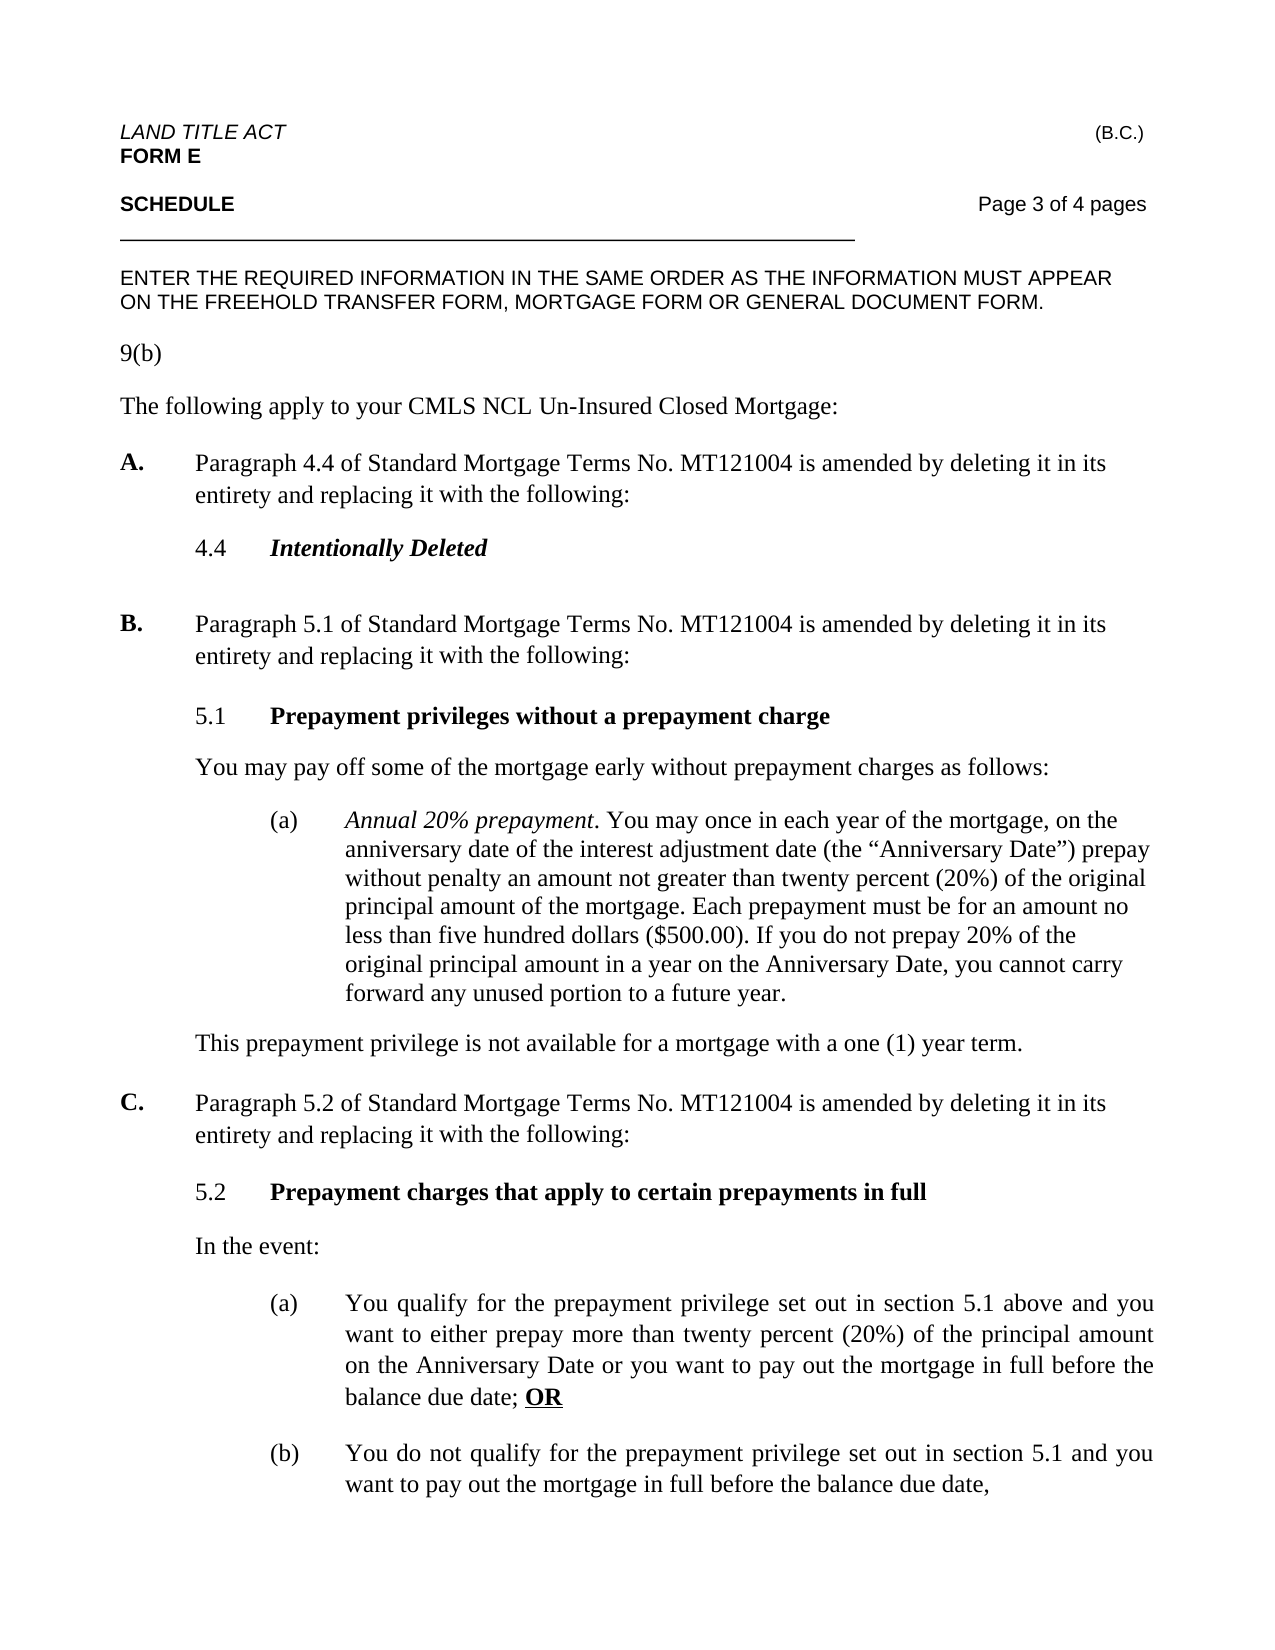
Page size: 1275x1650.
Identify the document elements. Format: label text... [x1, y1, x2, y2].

list 4.4 Intentionally Deleted [195, 533, 1159, 562]
list You qualify for the prepayment privilege set out in section 5.1 above and you want to either prepay more than twenty percent (20%) of the principal amount on the Anniversary Date or you want to pay out the mortgage in full before the balance due date; OR [270, 1288, 1155, 1410]
list 5.2 Prepayment charges that apply to certain prepayments in full [157, 1177, 1155, 1206]
text FORM E [120, 144, 1155, 168]
list Paragraph 5.1 of Standard Mortgage Terms No. MT121004 is amended by deleting it in its entirety and replacing it with the following: [120, 606, 1159, 670]
list 5.1 Prepayment privileges without a prepayment charge [195, 701, 1155, 730]
text SCHEDULE Page 3 of 4 pages [120, 192, 1134, 216]
list Paragraph 4.4 of Standard Mortgage Terms No. MT121004 is amended by deleting it in its entirety and replacing it with the following: [120, 445, 1159, 508]
list Paragraph 5.2 of Standard Mortgage Terms No. MT121004 is amended by deleting it in its entirety and replacing it with the following: [120, 1085, 1159, 1148]
list You do not qualify for the prepayment privilege set out in section 5.1 and you want to pay out the mortgage in full before the balance due date, [270, 1438, 1155, 1497]
text This prepayment privilege is not available for a mortgage with a one (1) year term. [195, 1031, 1159, 1056]
list Annual 20% prepayment. You may once in each year of the mortgage, on the anniversary date of the interest adjustment date (the “Anniversary Date”) prepay without penalty an amount not greater than twenty percent (20%) of the original principal amount of the mortgage. Each prepayment must be for an amount no less than five hundred dollars ($500.00). If you do not prepay 20% of the original principal amount in a year on the Anniversary Date, you cannot carry forward any unused portion to a future year. [270, 805, 1159, 1006]
text You may pay off some of the mortgage early without prepayment charges as follows: [195, 755, 1159, 780]
text In the event: [120, 1231, 1134, 1260]
text The following apply to your CMLS NCL Un-Insured Closed Mortgage: [120, 391, 1134, 420]
text 9(b) [120, 338, 1134, 366]
subtitle LAND TITLE ACT (B.C.) [120, 120, 1155, 144]
text ENTER THE REQUIRED INFORMATION IN THE SAME ORDER AS THE INFORMATION MUST APPEAR ON THE FREEHOLD TRANSFER FORM, MORTGAGE FORM OR GENERAL DOCUMENT FORM. [120, 266, 1134, 314]
